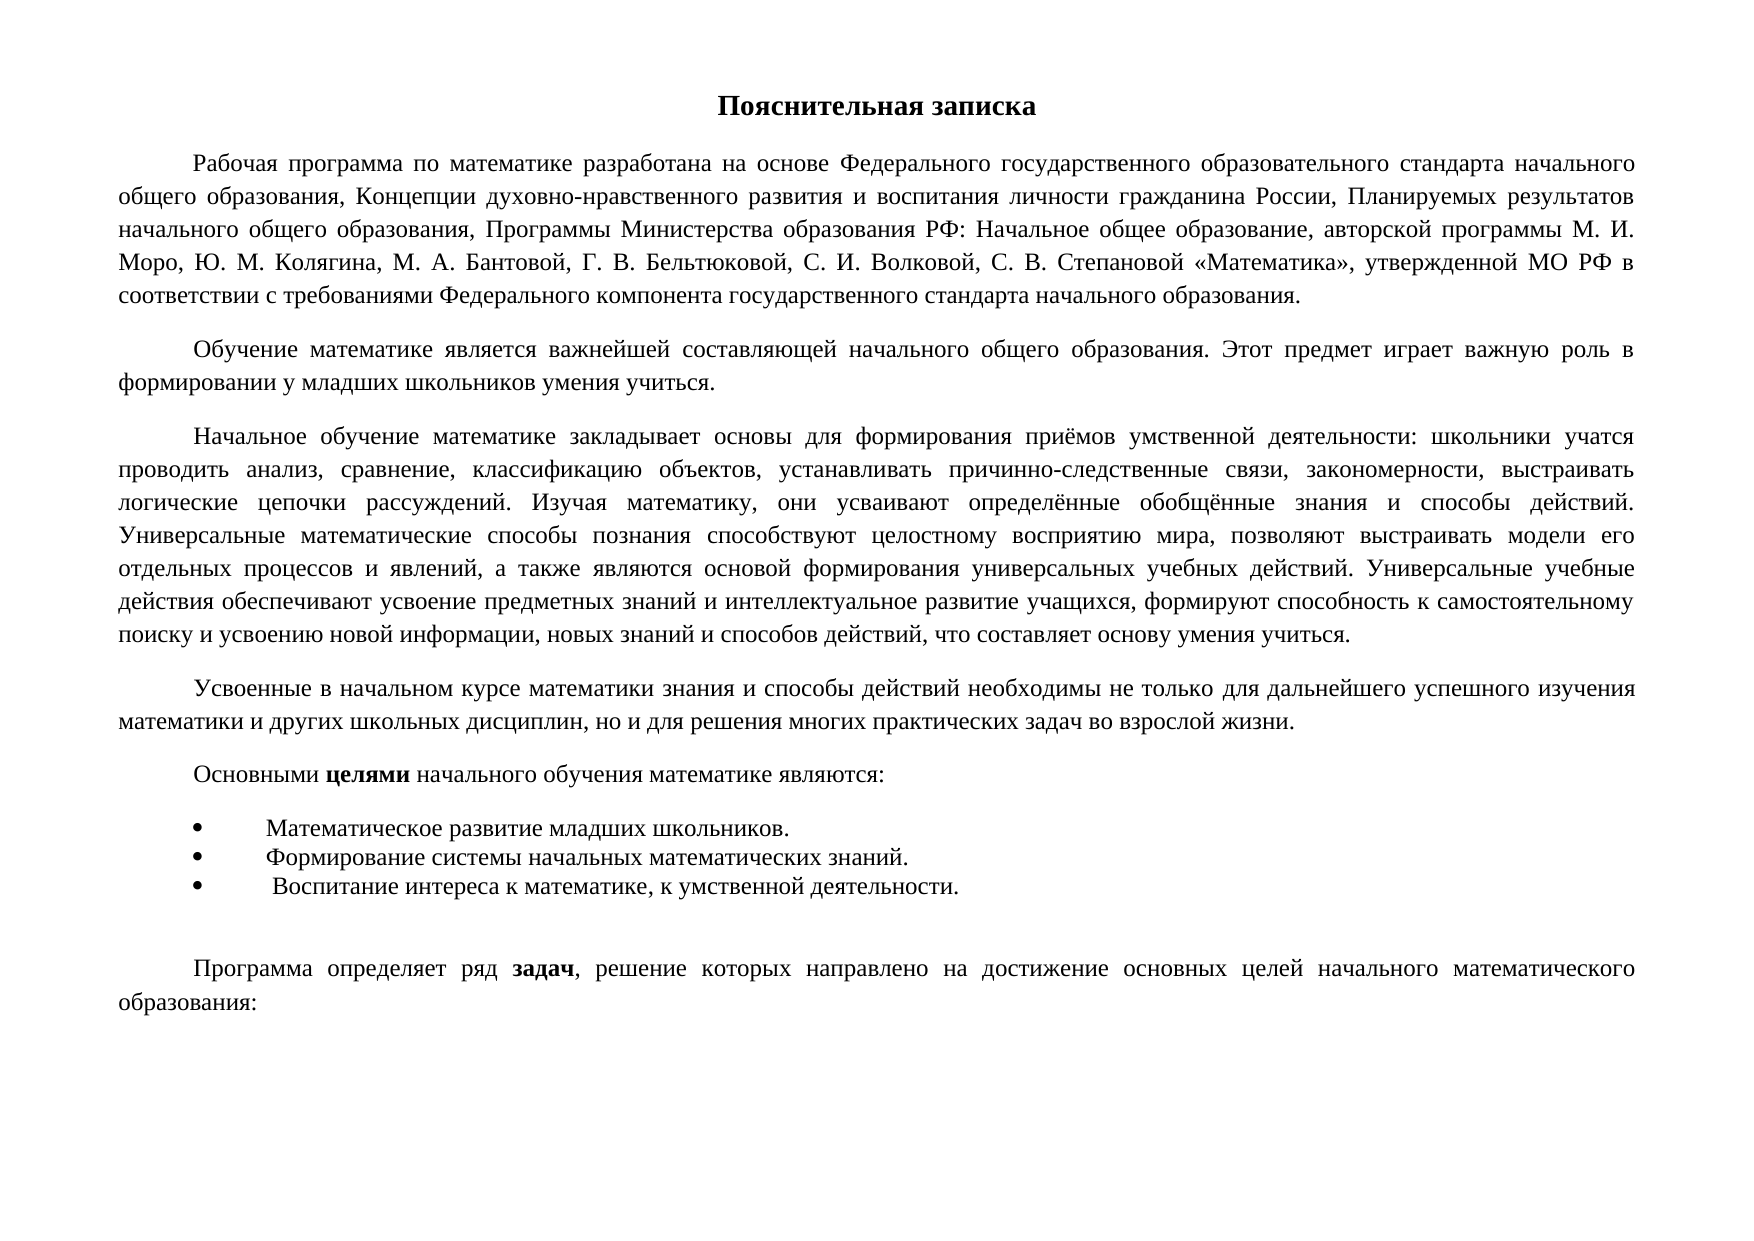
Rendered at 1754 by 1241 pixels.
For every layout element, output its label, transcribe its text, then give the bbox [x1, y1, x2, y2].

text Программа определяет ряд задач, решение которых направлено на достижение основных целей начального математического образования: [118, 953, 1636, 1015]
text Усвоенные в начальном курсе математики знания и способы действий необходимы не только для дальнейшего успешного изучения математики и других школьных дисциплин, но и для решения многих практических задач во взрослой жизни. [118, 673, 1636, 734]
text Начальное обучение математике закладывает основы для формирования приёмов умственной деятельности: школьники учатся проводить анализ, сравнение, классификацию объектов, устанавливать причинно-следственные связи, закономерности, выстраивать логические цепочки рассуждений. Изучая математику, они усваивают определённые обобщённые знания и способы действий. Универсальные математические способы познания способствуют целостному восприятию мира, позволяют выстраивать модели его отдельных процессов и явлений, а также являются основой формирования универсальных учебных действий. Универсальные учебные действия обеспечивают усвоение предметных знаний и интеллектуальное развитие учащихся, формируют способность к самостоятельному поиску и усвоению новой информации, новых знаний и способов действий, что составляет основу умения учиться. [118, 421, 1636, 648]
text Основными целями начального обучения математике являются: [118, 759, 1636, 788]
list Формирование системы начальных математических знаний. [118, 842, 1636, 871]
text Обучение математике является важнейшей составляющей начального общего образования. Этот предмет играет важную роль в формировании у младших школьников умения учиться. [118, 334, 1636, 396]
list Математическое развитие младших школьников. [118, 813, 1636, 842]
text Рабочая программа по математике разработана на основе Федерального государственного образовательного стандарта начального общего образования, Концепции духовно-нравственного развития и воспитания личности гражданина России, Планируемых результатов начального общего образования, Программы Министерства образования РФ: Начальное общее образование, авторской программы М. И. Моро, Ю. М. Колягина, М. А. Бантовой, Г. В. Бельтюковой, С. И. Волковой, С. В. Степановой «Математика», утвержденной МО РФ в соответствии с требованиями Федерального компонента государственного стандарта начального образования. [118, 148, 1636, 309]
text Пояснительная записка [118, 88, 1636, 122]
list Воспитание интереса к математике, к умственной деятельности. [118, 871, 1636, 900]
